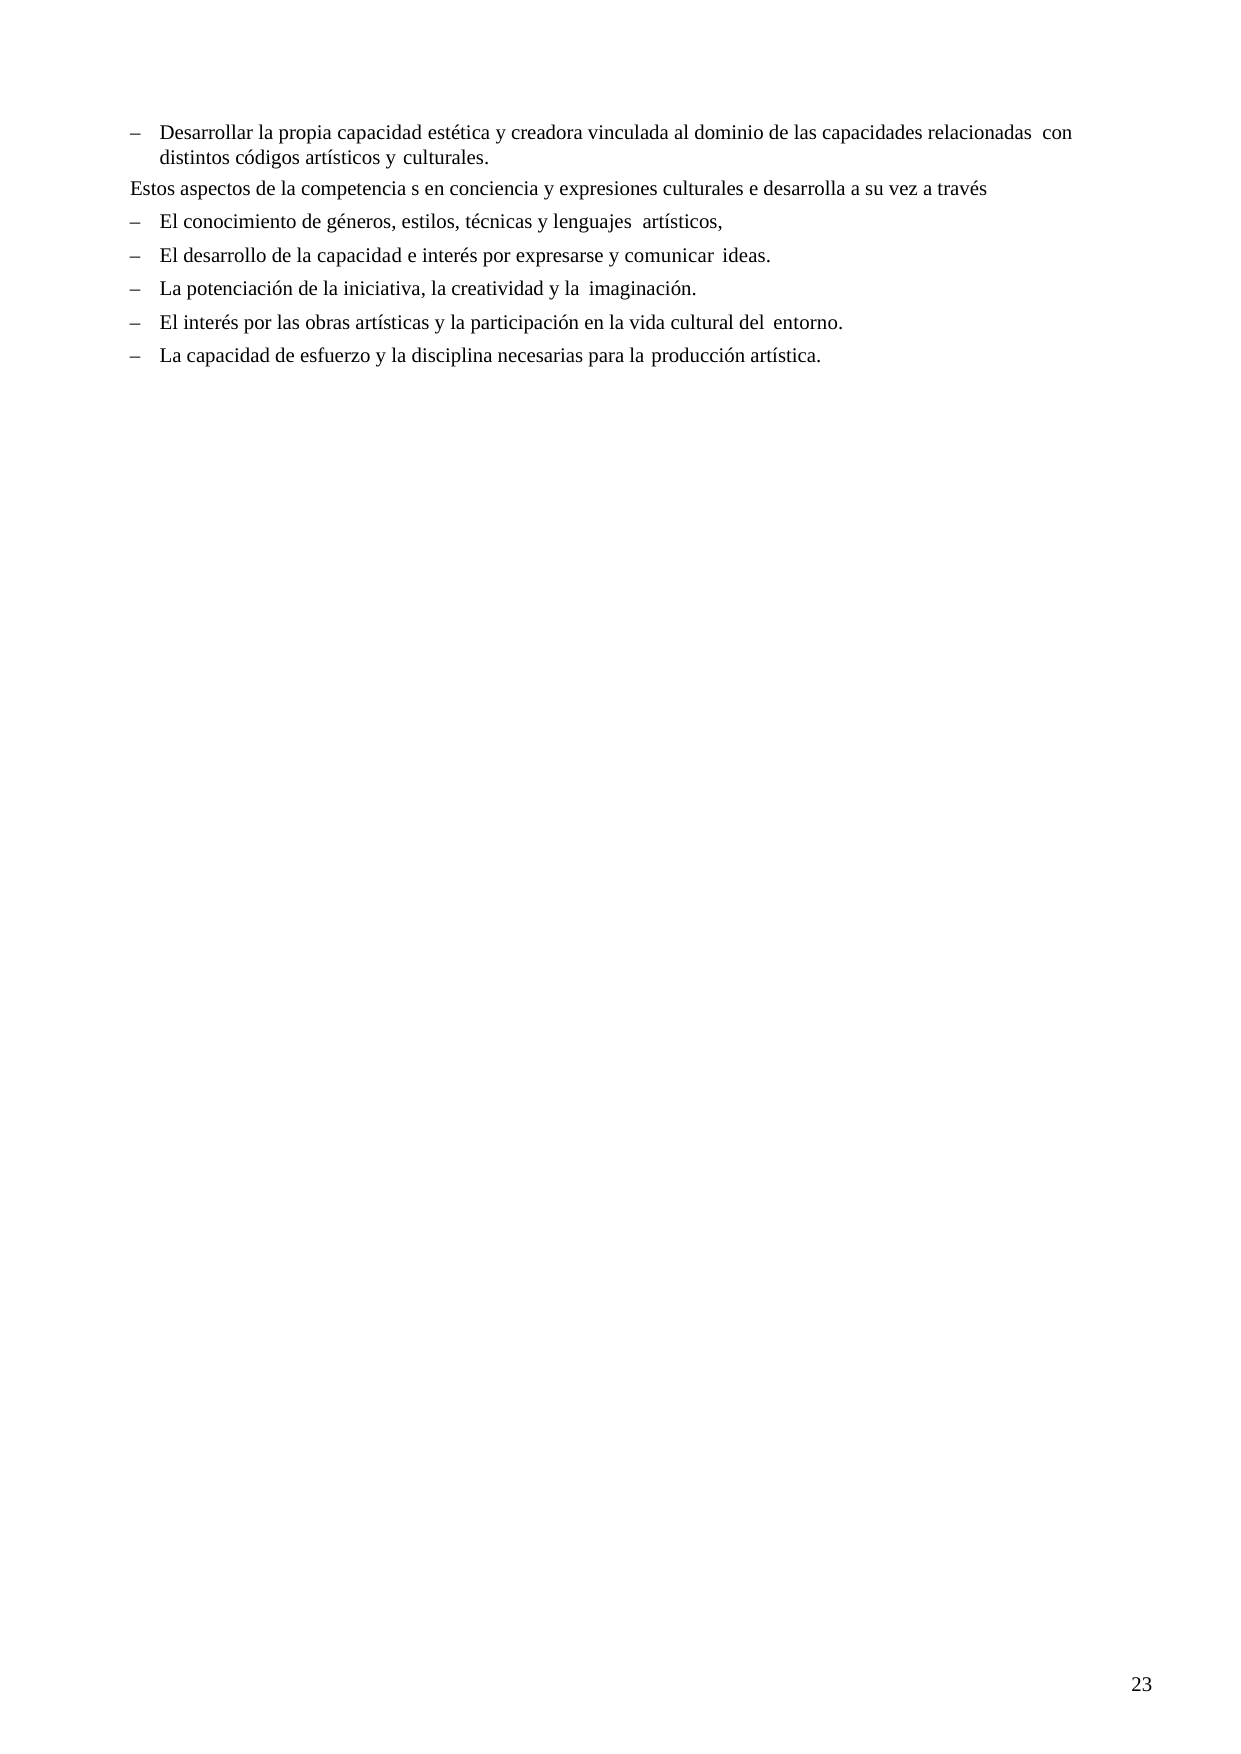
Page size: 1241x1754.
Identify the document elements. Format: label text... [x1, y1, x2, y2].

list El interés por las obras artísticas y la participación en la vida cultural del entorno. [129, 310, 1240, 334]
text Estos aspectos de la competencia s en conciencia y expresiones culturales e desarrolla a su vez a través [130, 176, 1240, 200]
list La capacidad de esfuerzo y la disciplina necesarias para la producción artística. [129, 343, 1240, 367]
list El conocimiento de géneros, estilos, técnicas y lenguajes artísticos, [129, 209, 1240, 233]
list La potenciación de la iniciativa, la creatividad y la imaginación. [129, 276, 1240, 300]
list Desarrollar la propia capacidad estética y creadora vinculada al dominio de las capacidades relacionadas con distintos códigos artísticos y culturales. [130, 120, 1150, 169]
list El desarrollo de la capacidad e interés por expresarse y comunicar ideas. [129, 243, 1240, 267]
